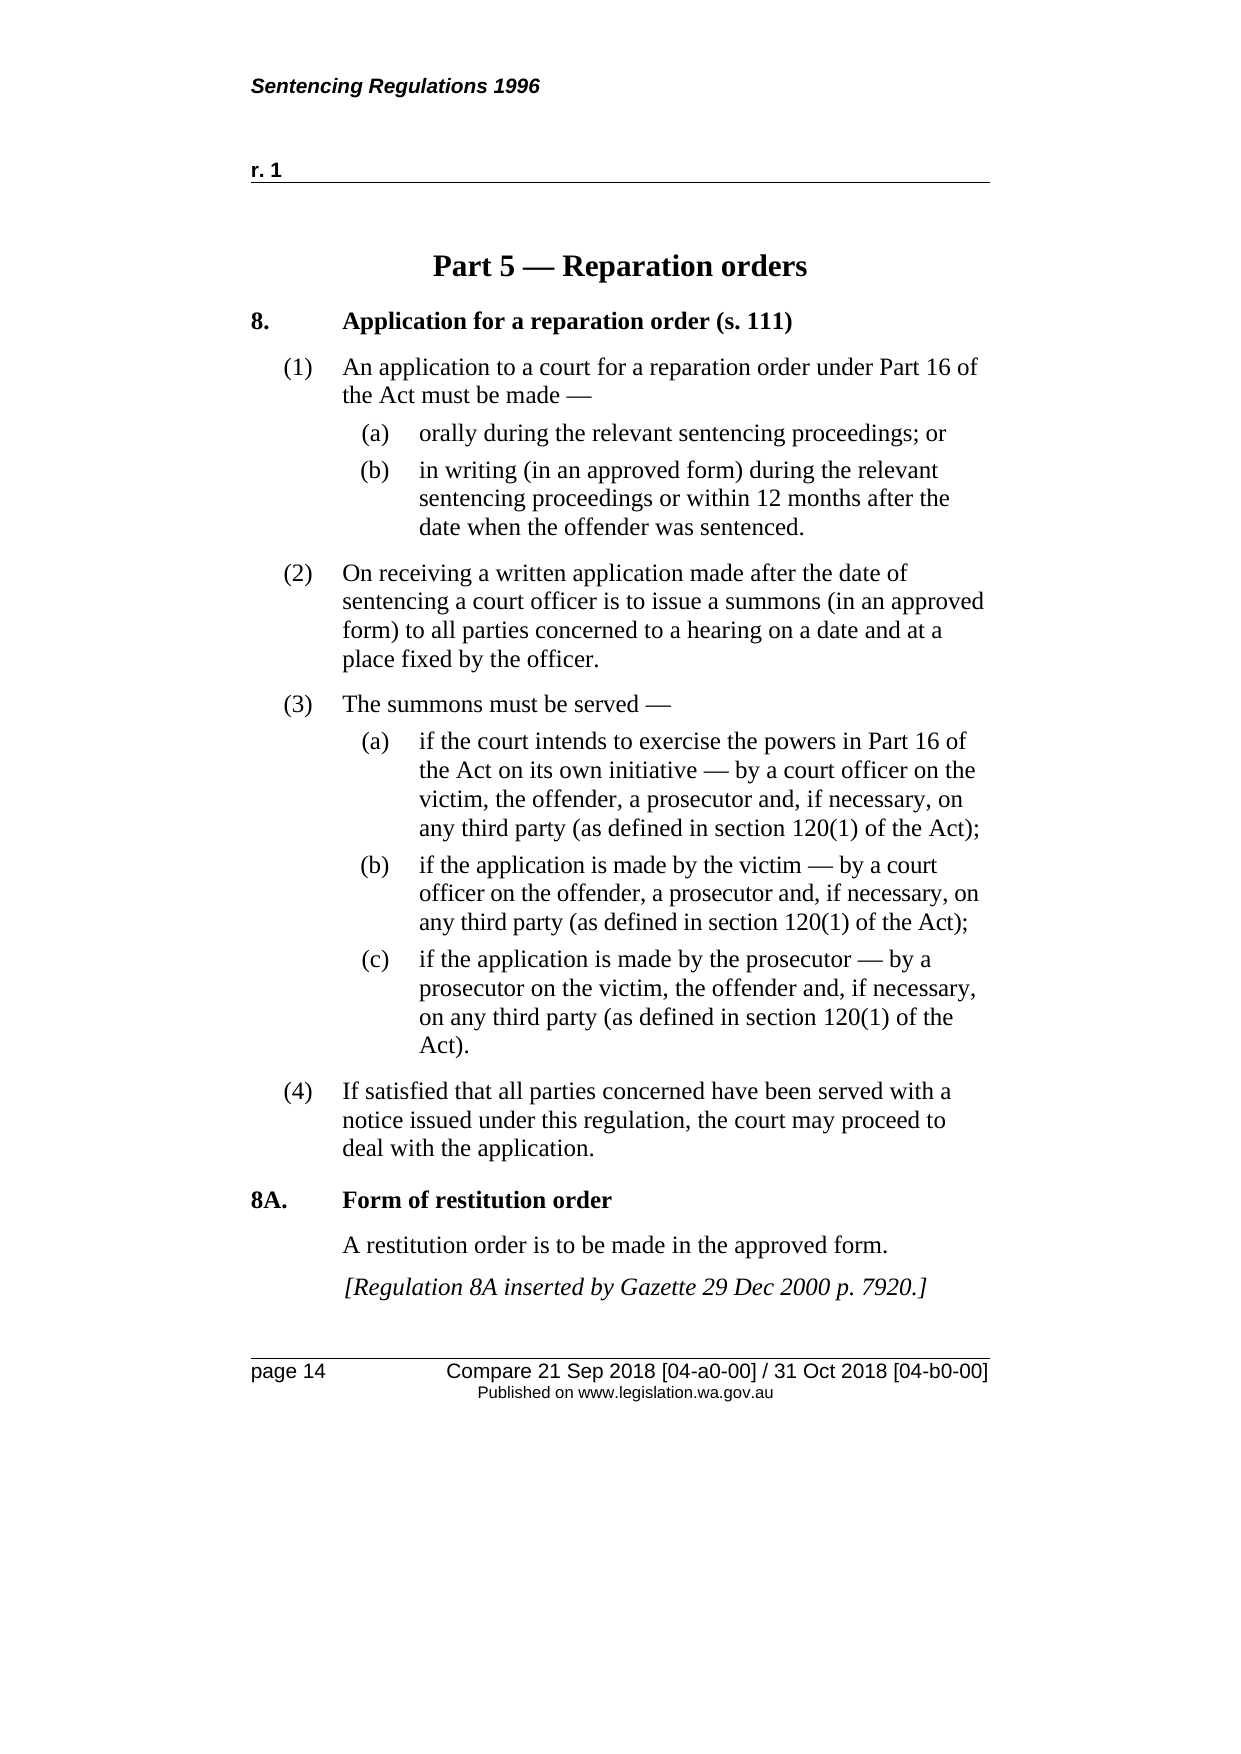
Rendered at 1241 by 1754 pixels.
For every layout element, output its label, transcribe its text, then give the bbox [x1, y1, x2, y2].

text (b) in writing (in an approved form) during the relevant sentencing proceedings or within 12 months after the date when the offender was sentenced. [251, 455, 990, 541]
text (a) if the court intends to exercise the powers in Part 16 of the Act on its own initiative — by a court officer on the victim, the offender, a prosecutor and, if necessary, on any third party (as defined in section 120(1) of the Act); [251, 726, 990, 841]
text (b) if the application is made by the victim — by a court officer on the offender, a prosecutor and, if necessary, on any third party (as defined in section 120(1) of the Act); [251, 850, 990, 936]
subtitle 8A. Form of restitution order [251, 1185, 990, 1214]
text (4) If satisfied that all parties concerned have been served with a notice issued under this regulation, the court may proceed to deal with the application. [251, 1076, 990, 1162]
text (2) On receiving a written application made after the date of sentencing a court officer is to issue a summons (in an approved form) to all parties concerned to a hearing on a date and at a place fixed by the officer. [251, 558, 990, 673]
text (c) if the application is made by the prosecutor — by a prosecutor on the victim, the offender and, if necessary, on any third party (as defined in section 120(1) of the Act). [251, 944, 990, 1059]
text (3) The summons must be served — [251, 689, 990, 718]
text (a) orally during the relevant sentencing proceedings; or [251, 418, 990, 446]
text A restitution order is to be made in the approved form. [251, 1231, 990, 1259]
text (1) An application to a court for a reparation order under Part 16 of the Act must be made — [251, 352, 990, 409]
text [Regulation 8A inserted by Gazette 29 Dec 2000 p. 7920.] [251, 1272, 990, 1301]
subtitle 8. Application for a reparation order (s. 111) [251, 306, 990, 335]
subtitle Part 5 — Reparation orders [251, 247, 990, 283]
